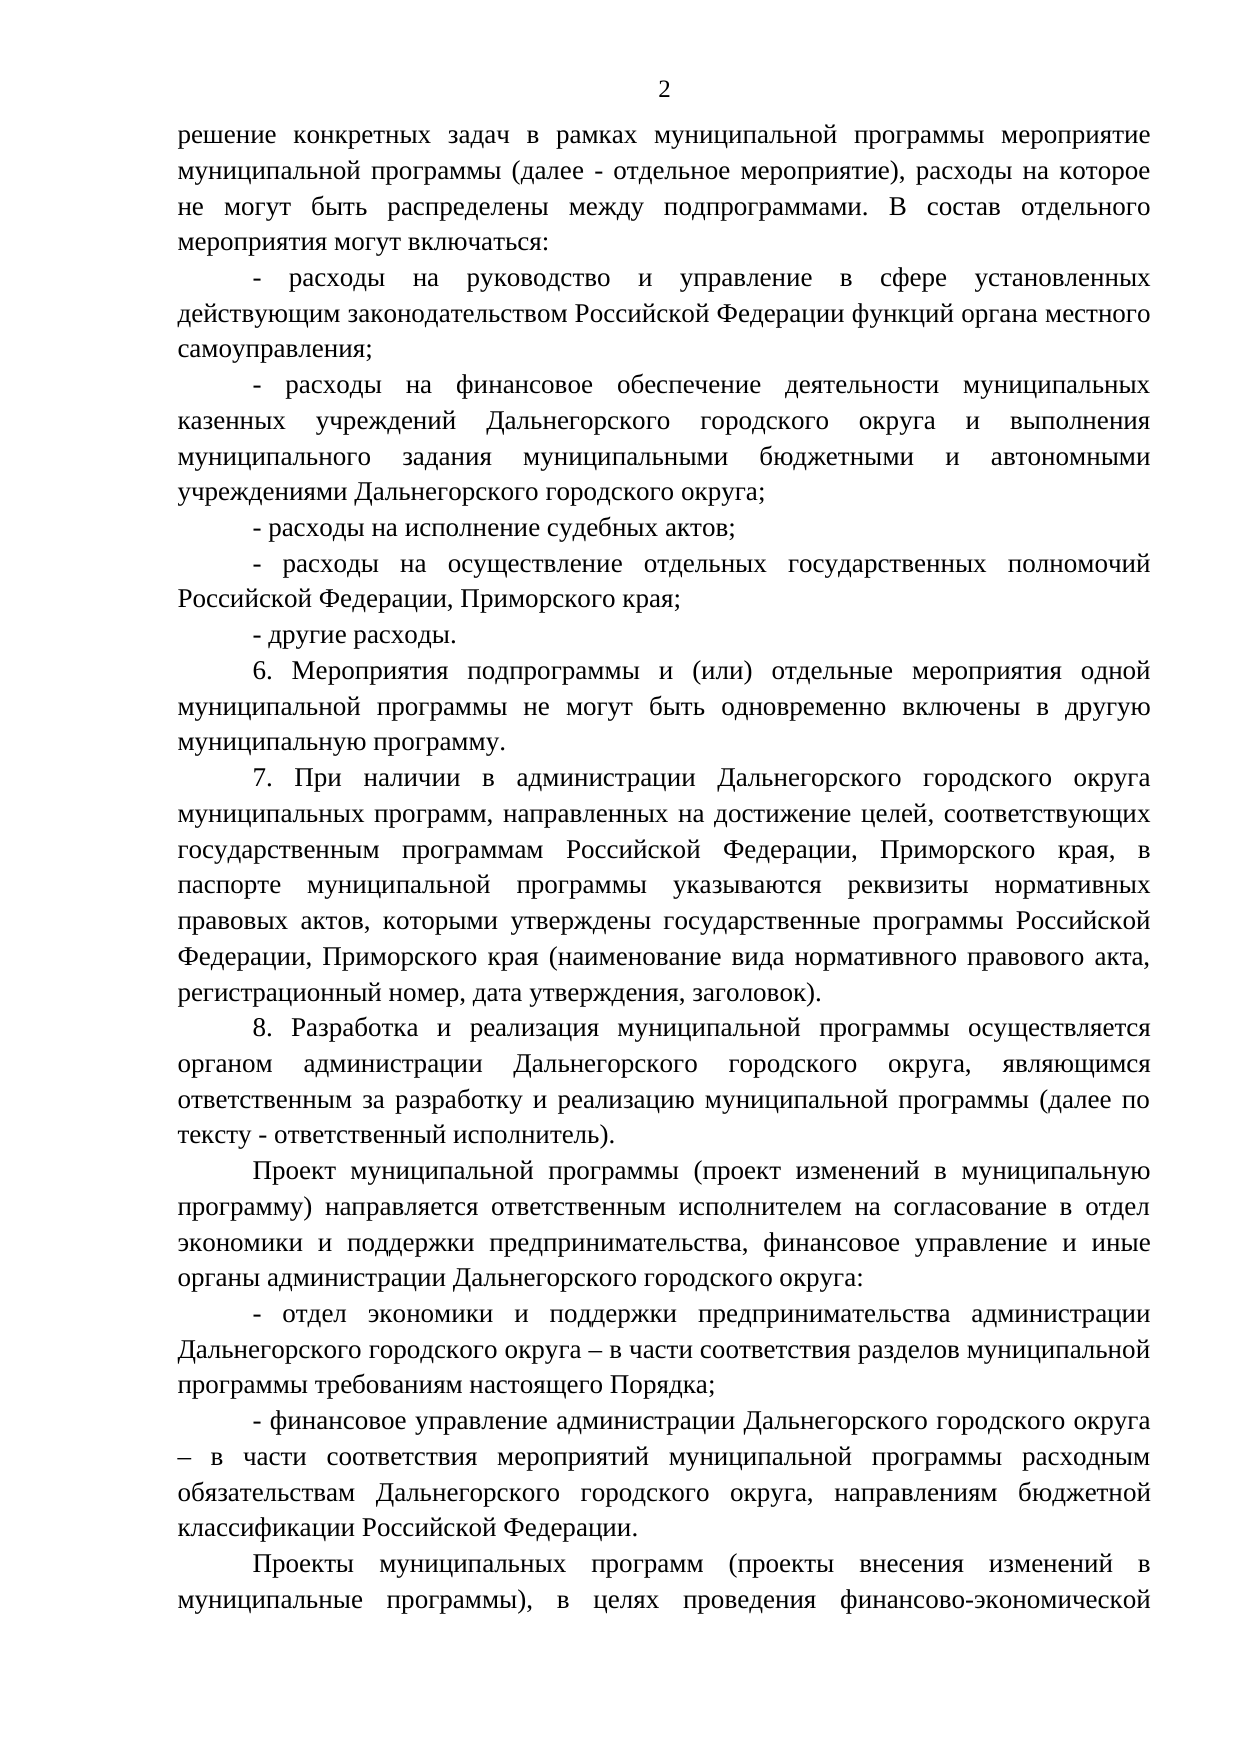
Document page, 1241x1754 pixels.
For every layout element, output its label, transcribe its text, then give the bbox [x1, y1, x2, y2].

text - отдел экономики и поддержки предпринимательства администрации Дальнегорского городского округа – в части соответствия разделов муниципальной программы требованиям настоящего Порядка; [177, 1297, 1152, 1400]
text - расходы на исполнение судебных актов; [177, 511, 1152, 542]
text 8. Разработка и реализация муниципальной программы осуществляется органом администрации Дальнегорского городского округа, являющимся ответственным за разработку и реализацию муниципальной программы (далее по тексту - ответственный исполнитель). [177, 1011, 1152, 1150]
text 6. Мероприятия подпрограммы и (или) отдельные мероприятия одной муниципальной программы не могут быть одновременно включены в другую муниципальную программу. [177, 654, 1152, 757]
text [177, 118, 1152, 256]
text - финансовое управление администрации Дальнегорского городского округа – в части соответствия мероприятий муниципальной программы расходным обязательствам Дальнегорского городского округа, направлениям бюджетной классификации Российской Федерации. [177, 1404, 1152, 1543]
text - расходы на финансовое обеспечение деятельности муниципальных казенных учреждений Дальнегорского городского округа и выполнения муниципального задания муниципальными бюджетными и автономными учреждениями Дальнегорского городского округа; [177, 368, 1152, 507]
text - расходы на руководство и управление в сфере установленных действующим законодательством Российской Федерации функций органа местного самоуправления; [177, 261, 1152, 364]
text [177, 1547, 1152, 1614]
text - расходы на осуществление отдельных государственных полномочий Российской Федерации, Приморского края; [177, 547, 1152, 614]
text Проект муниципальной программы (проект изменений в муниципальную программу) направляется ответственным исполнителем на согласование в отдел экономики и поддержки предпринимательства, финансовое управление и иные органы администрации Дальнегорского городского округа: [177, 1154, 1152, 1293]
text 7. При наличии в администрации Дальнегорского городского округа муниципальных программ, направленных на достижение целей, соответствующих государственным программам Российской Федерации, Приморского края, в паспорте муниципальной программы указываются реквизиты нормативных правовых актов, которыми утверждены государственные программы Российской Федерации, Приморского края (наименование вида нормативного правового акта, регистрационный номер, дата утверждения, заголовок). [177, 761, 1152, 1007]
text - другие расходы. [177, 618, 1152, 649]
